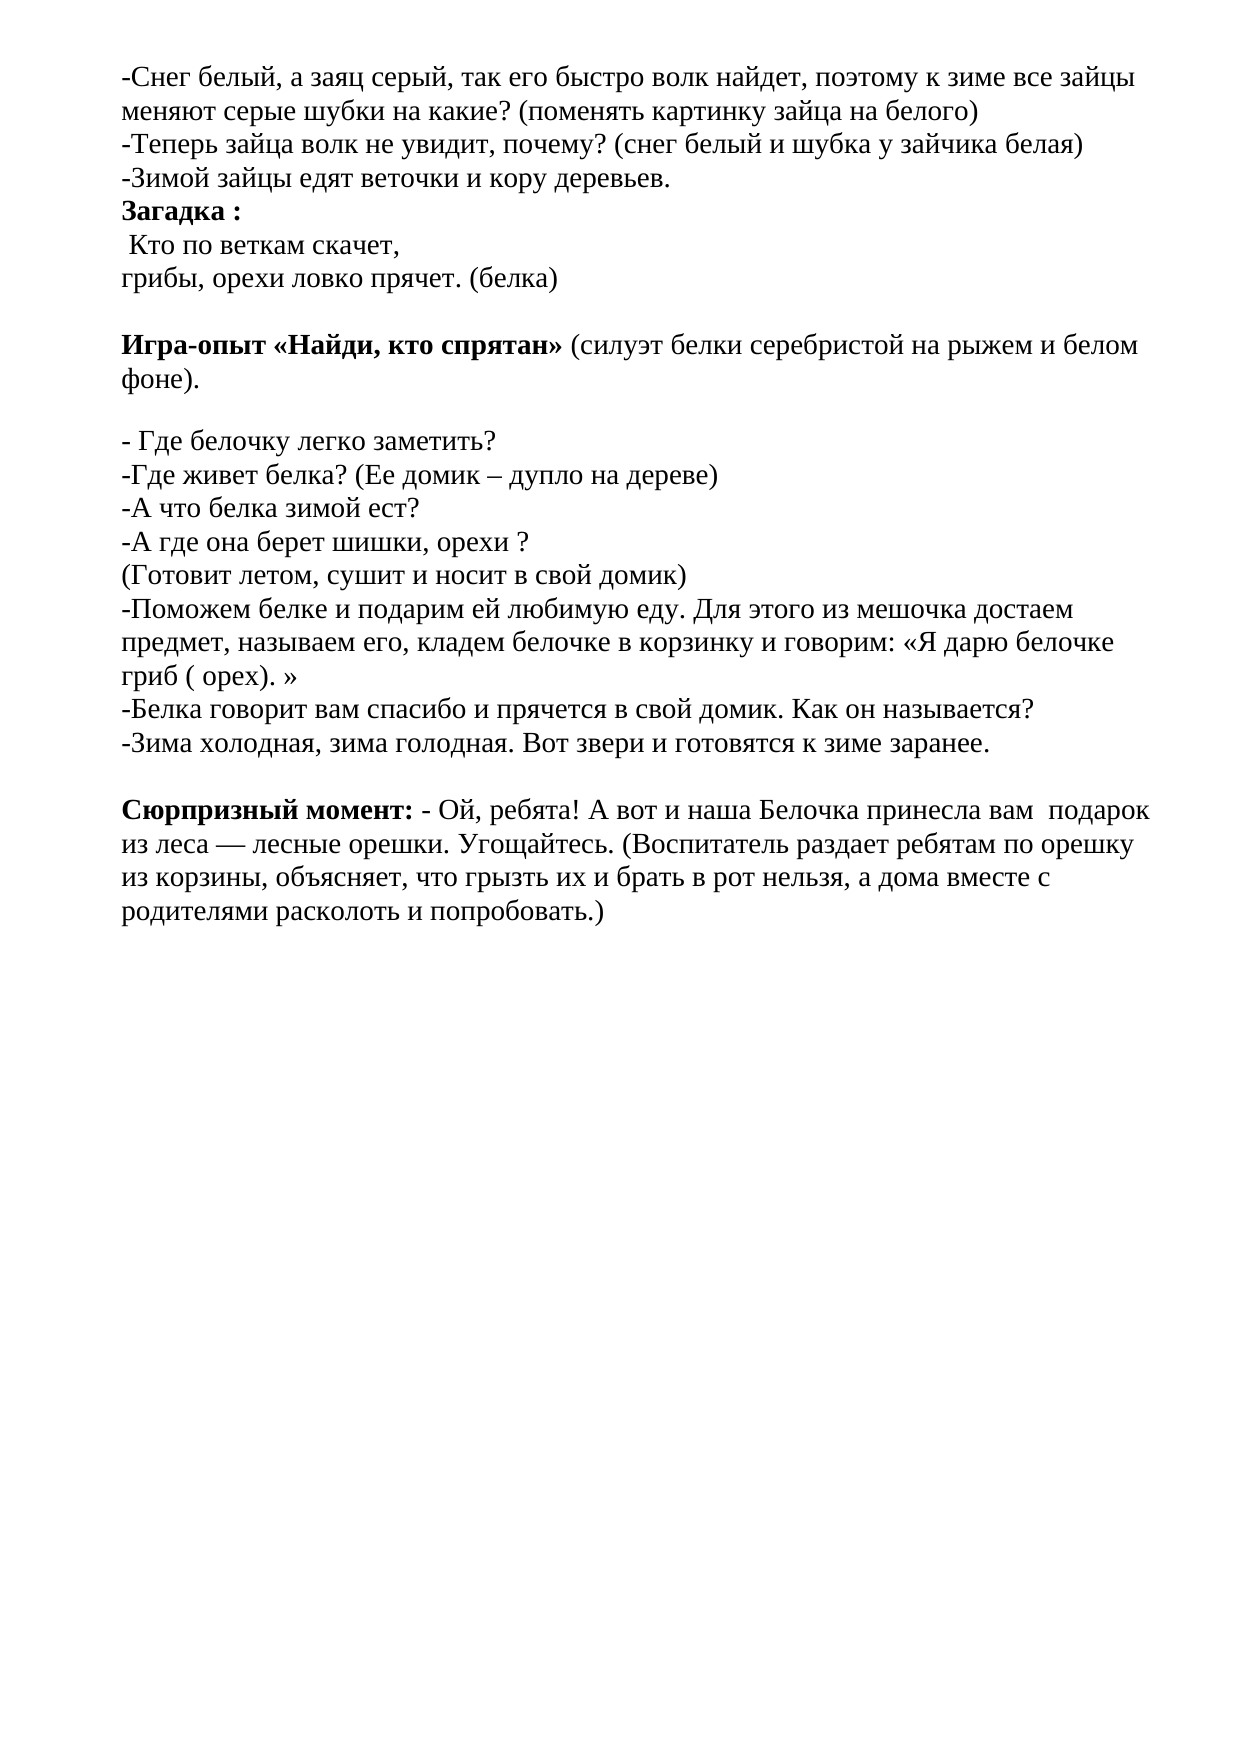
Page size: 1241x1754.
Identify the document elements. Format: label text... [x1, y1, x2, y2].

text -Снег белый, а заяц серый, так его быстро волк найдет, поэтому к зиме все зайцы меняют серые шубки на какие? (поменять картинку зайца на белого) [121, 59, 1152, 126]
text -Поможем белке и подарим ей любимую еду. Для этого из мешочка достаем предмет, называем его, кладем белочке в корзинку и говорим: «Я дарю белочке гриб ( орех). » [121, 591, 1152, 692]
text -А где она берет шишки, орехи ? [121, 524, 1152, 557]
text -Зима холодная, зима голодная. Вот звери и готовятся к зиме заранее. [121, 725, 1152, 759]
text грибы, орехи ловко прячет. (белка) [121, 260, 1152, 294]
text Загадка : [121, 193, 1152, 227]
text -Где живет белка? (Ее домик – дупло на дереве) [121, 457, 1152, 490]
text -А что белка зимой ест? [121, 490, 1152, 524]
text -Теперь зайца волк не увидит, почему? (снег белый и шубка у зайчика белая) [121, 126, 1152, 160]
text (Готовит летом, сушит и носит в свой домик) [121, 557, 1152, 591]
text Кто по веткам скачет, [121, 227, 1152, 260]
text Сюрпризный момент: - Ой, ребята! А вот и наша Белочка принесла вам подарок из леса — лесные орешки. Угощайтесь. (Воспитатель раздает ребятам по орешку из корзины, объясняет, что грызть их и брать в рот нельзя, а дома вместе с родителями расколоть и попробовать.) [121, 792, 1152, 926]
text -Белка говорит вам спасибо и прячется в свой домик. Как он называется? [121, 692, 1152, 725]
text Игра-опыт «Найди, кто спрятан» (силуэт белки серебристой на рыжем и белом фоне). [121, 327, 1152, 394]
text - Где белочку легко заметить? [121, 423, 1152, 457]
text -Зимой зайцы едят веточки и кору деревьев. [121, 160, 1152, 193]
